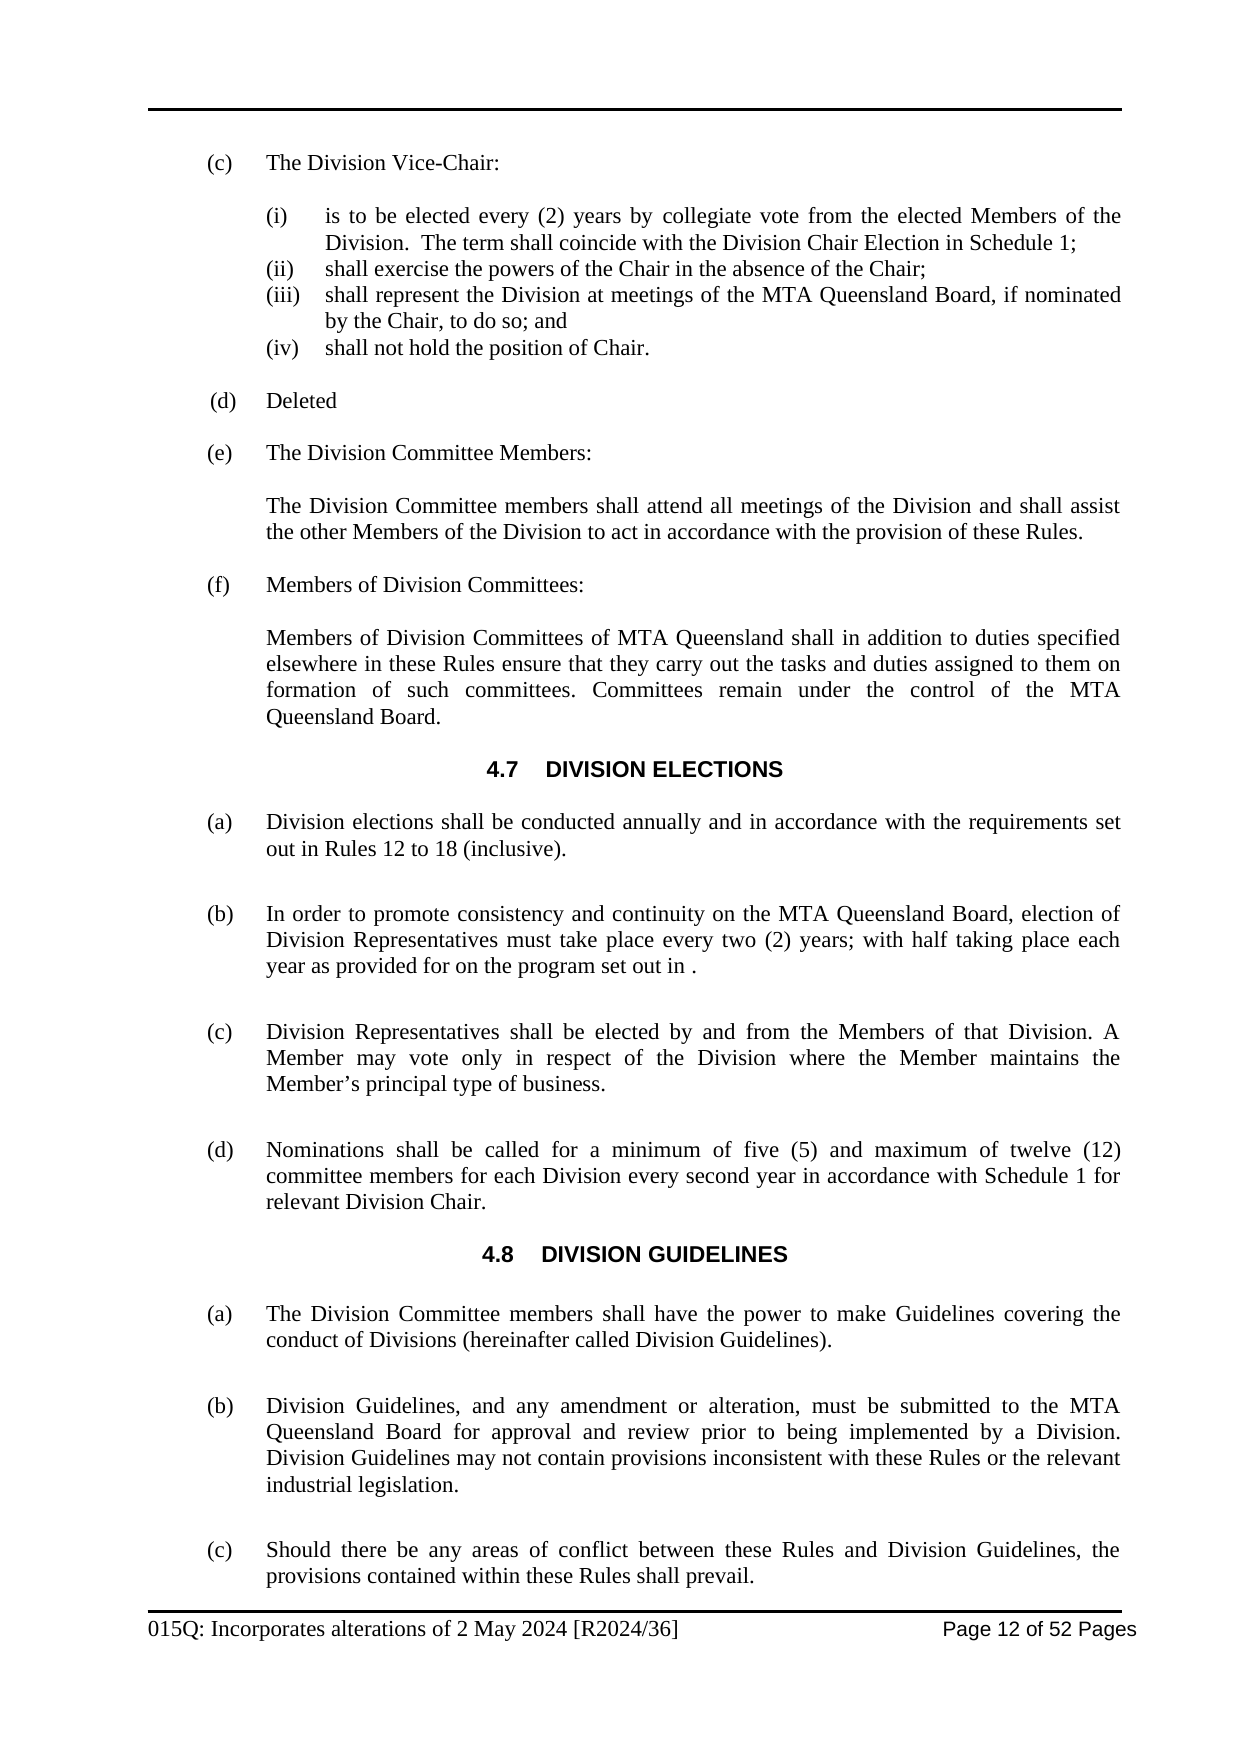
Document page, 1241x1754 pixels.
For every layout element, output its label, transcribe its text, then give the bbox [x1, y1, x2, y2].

text The Division Committee members shall attend all meetings of the Division and shall assist the other Members of the Division to act in accordance with the provision of these Rules. [148, 492, 1122, 545]
text (d) Deleted [210, 387, 1122, 413]
subtitle 4.7 DIVISION ELECTIONS [148, 756, 1122, 782]
text (a) The Division Committee members shall have the power to make Guidelines covering the conduct of Divisions (hereinafter called Division Guidelines). [148, 1300, 1122, 1353]
text (c) The Division Vice-Chair: [148, 149, 1122, 176]
text (d) Nominations shall be called for a minimum of five (5) and maximum of twelve (12) committee members for each Division every second year in accordance with Schedule 1 for relevant Division Chair. [148, 1136, 1122, 1215]
text (b) In order to promote consistency and continuity on the MTA Queensland Board, election of Division Representatives must take place every two (2) years; with half taking place each year as provided for on the program set out in 0. [148, 900, 1122, 979]
text (b) Division Guidelines, and any amendment or alteration, must be submitted to the MTA Queensland Board for approval and review prior to being implemented by a Division. Division Guidelines may not contain provisions inconsistent with these Rules or the relevant industrial legislation. [148, 1392, 1122, 1497]
text (a) Division elections shall be conducted annually and in accordance with the requirements set out in Rules 12 to 18 (inclusive). [148, 808, 1122, 861]
text (c) Should there be any areas of conflict between these Rules and Division Guidelines, the provisions contained within these Rules shall prevail. [148, 1536, 1122, 1589]
text Members of Division Committees of MTA Queensland shall in addition to duties specified elsewhere in these Rules ensure that they carry out the tasks and duties assigned to them on formation of such committees. Committees remain under the control of the MTA Queensland Board. [148, 624, 1122, 729]
text (ii) shall exercise the powers of the Chair in the absence of the Chair; [210, 255, 1122, 281]
text (iv) shall not hold the position of Chair. [210, 334, 1122, 360]
text (iii) shall represent the Division at meetings of the MTA Queensland Board, if nominated by the Chair, to do so; and [210, 281, 1122, 334]
text (e) The Division Committee Members: [148, 439, 1122, 466]
text (c) Division Representatives shall be elected by and from the Members of that Division. A Member may vote only in respect of the Division where the Member maintains the Member’s principal type of business. [148, 1018, 1122, 1097]
subtitle 4.8 DIVISION GUIDELINES [148, 1241, 1122, 1267]
text (i) is to be elected every (2) years by collegiate vote from the elected Members of the Division. The term shall coincide with the Division Chair Election in Schedule 1; [210, 202, 1122, 255]
text (f) Members of Division Committees: [148, 571, 1122, 597]
